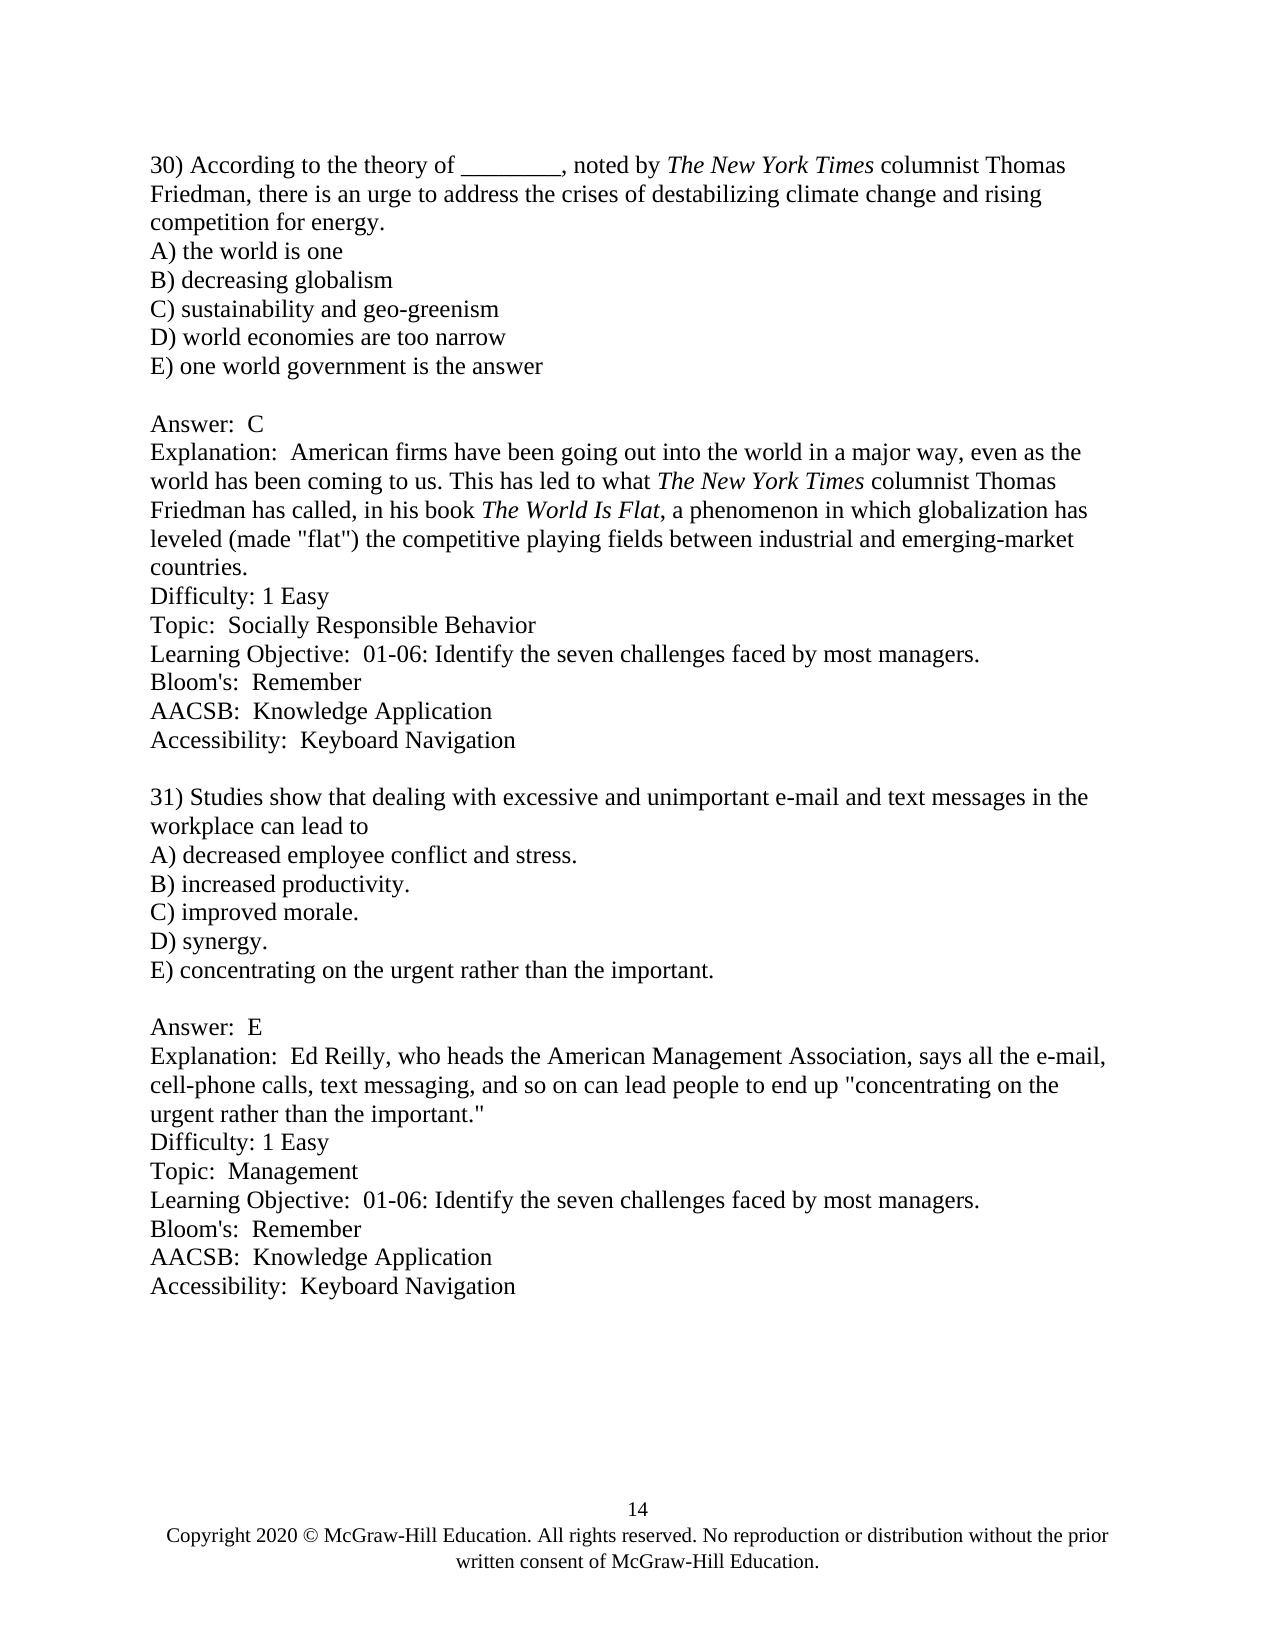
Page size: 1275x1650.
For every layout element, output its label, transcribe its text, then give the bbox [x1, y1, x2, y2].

text A) the world is one [150, 236, 1125, 265]
text Accessibility: Keyboard Navigation [150, 1271, 1125, 1300]
text Learning Objective: 01-06: Identify the seven challenges faced by most managers. [150, 1185, 1125, 1214]
text E) concentrating on the urgent rather than the important. [150, 955, 1125, 984]
text Topic: Socially Responsible Behavior [150, 610, 1125, 639]
text Difficulty: 1 Easy [150, 581, 1125, 610]
text D) world economies are too narrow [150, 322, 1125, 351]
text B) increased productivity. [150, 869, 1125, 897]
text A) decreased employee conflict and stress. [150, 840, 1125, 869]
text AACSB: Knowledge Application [150, 1242, 1125, 1271]
text Answer: E [150, 1012, 1125, 1041]
text C) sustainability and geo-greenism [150, 294, 1125, 322]
text B) decreasing globalism [150, 265, 1125, 294]
text Explanation: American firms have been going out into the world in a major way, even as the world has been coming to us. This has led to what The New York Times columnist Thomas Friedman has called, in his book The World Is Flat, a phenomenon in which globalization has leveled (made "flat") the competitive playing fields between industrial and emerging-market countries. [150, 437, 1125, 581]
text Topic: Management [150, 1156, 1125, 1185]
text Answer: C [150, 409, 1125, 437]
text Bloom's: Remember [150, 1214, 1125, 1242]
text 31) Studies show that dealing with excessive and unimportant e-mail and text messages in the workplace can lead to [150, 782, 1125, 840]
text AACSB: Knowledge Application [150, 696, 1125, 725]
text Explanation: Ed Reilly, who heads the American Management Association, says all the e-mail, cell-phone calls, text messaging, and so on can lead people to end up "concentrating on the urgent rather than the important." [150, 1041, 1125, 1127]
text D) synergy. [150, 926, 1125, 955]
text Accessibility: Keyboard Navigation [150, 725, 1125, 754]
text Learning Objective: 01-06: Identify the seven challenges faced by most managers. [150, 639, 1125, 667]
text Difficulty: 1 Easy [150, 1127, 1125, 1156]
text C) improved morale. [150, 897, 1125, 926]
text Bloom's: Remember [150, 667, 1125, 696]
text E) one world government is the answer [150, 351, 1125, 380]
text 30) According to the theory of ________, noted by The New York Times columnist Thomas Friedman, there is an urge to address the crises of destabilizing climate change and rising competition for energy. [150, 150, 1125, 236]
